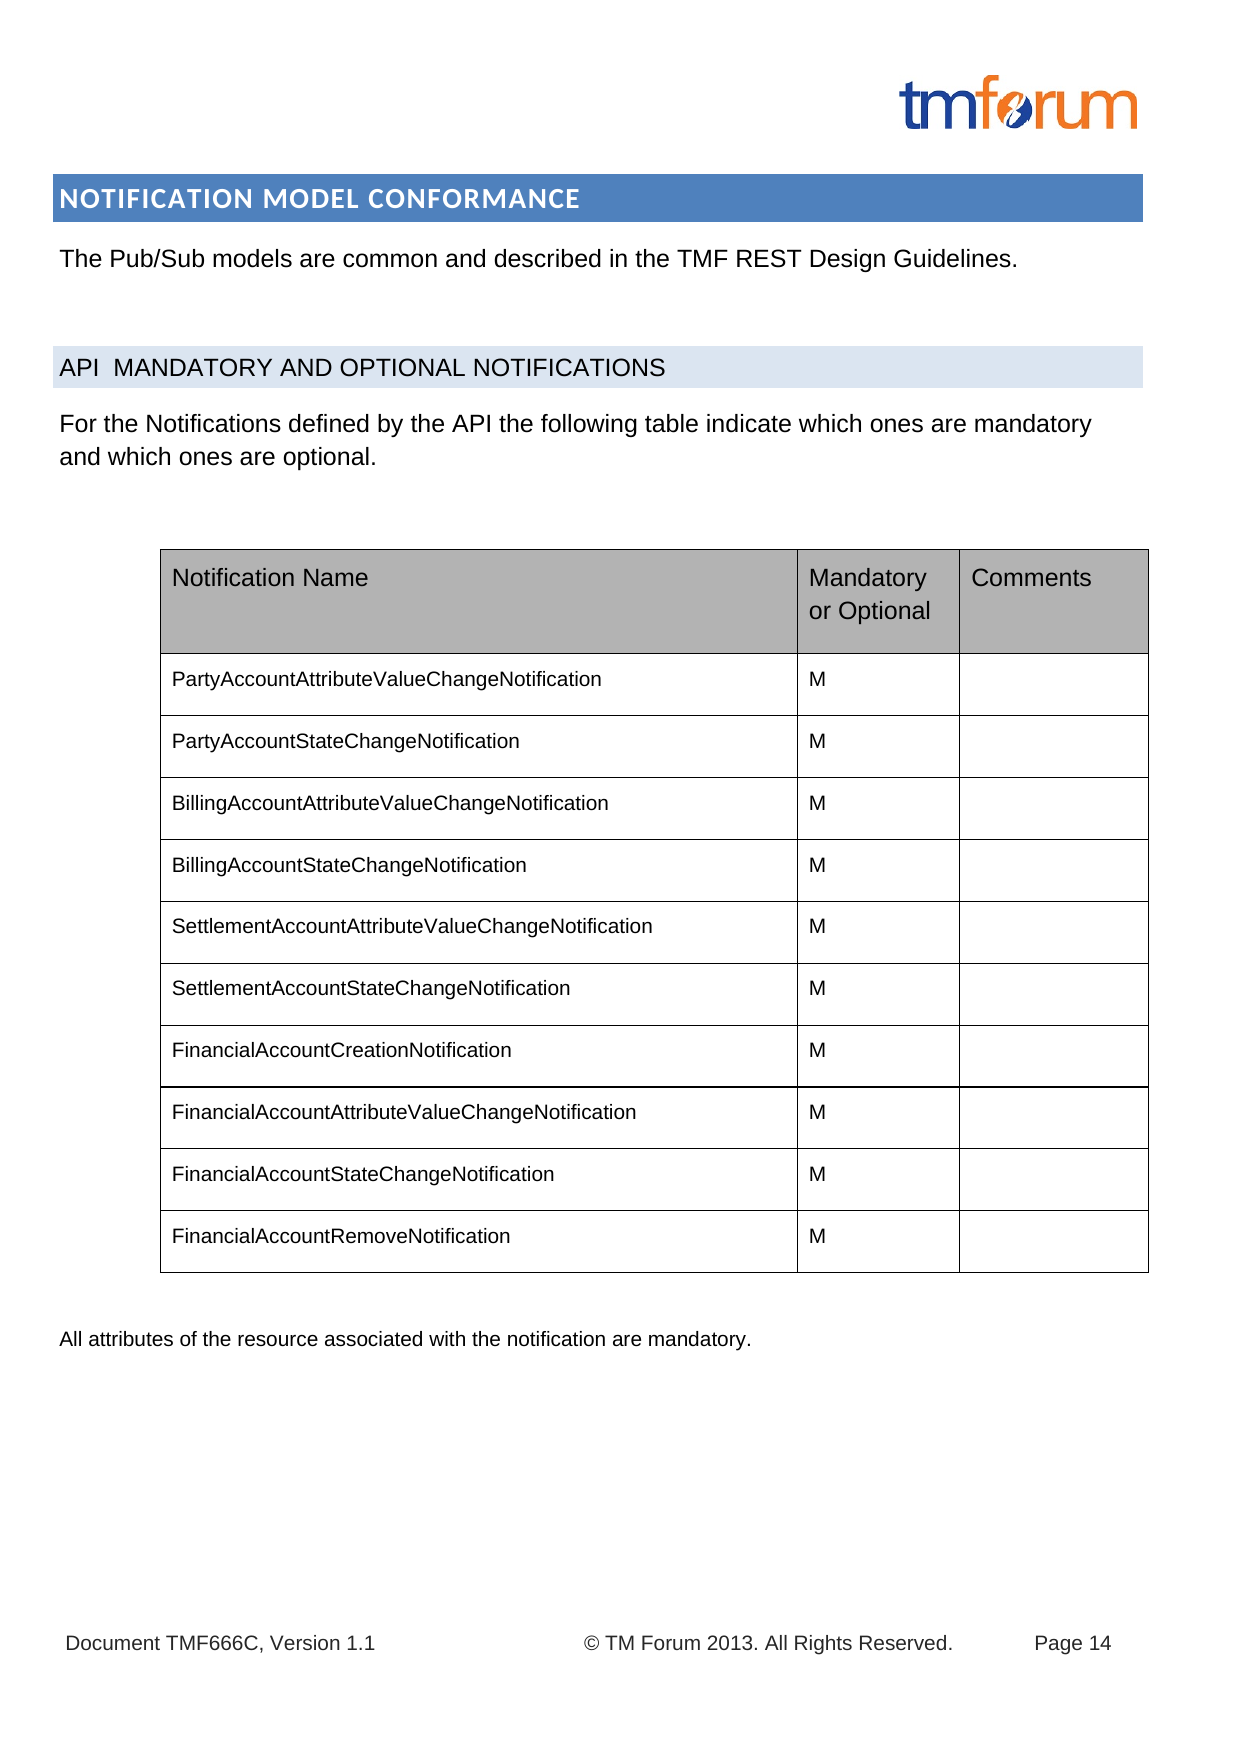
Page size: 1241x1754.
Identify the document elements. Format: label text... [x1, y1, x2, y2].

table_cell [960, 778, 1148, 839]
picture [899, 75, 1137, 129]
text For the Notifications defined by the API the following table indicate which ones are mandatory and which ones are optional. [59, 409, 1137, 470]
table_cell SettlementAccountStateChangeNotification [161, 964, 797, 1024]
table_cell [960, 1026, 1148, 1086]
table_cell [960, 964, 1148, 1024]
table_cell [960, 902, 1148, 963]
table_cell [960, 1088, 1148, 1148]
text All attributes of the resource associated with the notification are mandatory. [59, 1327, 1137, 1351]
table_cell SettlementAccountAttributeValueChangeNotification [161, 902, 797, 963]
table_cell M [798, 1026, 959, 1086]
table_cell BillingAccountStateChangeNotification [161, 840, 797, 901]
table_cell FinancialAccountStateChangeNotification [161, 1149, 797, 1210]
table_cell M [798, 964, 959, 1024]
table_cell [960, 1211, 1148, 1272]
table_cell PartyAccountStateChangeNotification [161, 716, 797, 777]
table_cell [960, 654, 1148, 715]
table_header Notification Name [161, 550, 797, 653]
table_cell M [798, 1088, 959, 1148]
table_header Mandatory or Optional [798, 550, 959, 653]
subtitle API MANDATORY AND OPTIONAL NOTIFICATIONS [59, 353, 1137, 381]
table_cell M [798, 902, 959, 963]
table_cell FinancialAccountCreationNotification [161, 1026, 797, 1086]
text The Pub/Sub models are common and described in the TMF REST Design Guidelines. [59, 244, 1137, 273]
table_cell FinancialAccountAttributeValueChangeNotification [161, 1088, 797, 1148]
table_cell FinancialAccountRemoveNotification [161, 1211, 797, 1272]
table_cell M [798, 1149, 959, 1210]
table_cell [960, 840, 1148, 901]
subtitle NOTIFICATION MODEL CONFORMANCE [59, 180, 1137, 216]
table_cell PartyAccountAttributeValueChangeNotification [161, 654, 797, 715]
table_cell M [798, 1211, 959, 1272]
table_cell M [798, 778, 959, 839]
table_header Comments [960, 550, 1148, 653]
table_cell BillingAccountAttributeValueChangeNotification [161, 778, 797, 839]
table_cell [960, 1149, 1148, 1210]
table_cell M [798, 654, 959, 715]
table_cell M [798, 716, 959, 777]
table_cell M [798, 840, 959, 901]
table_cell [960, 716, 1148, 777]
